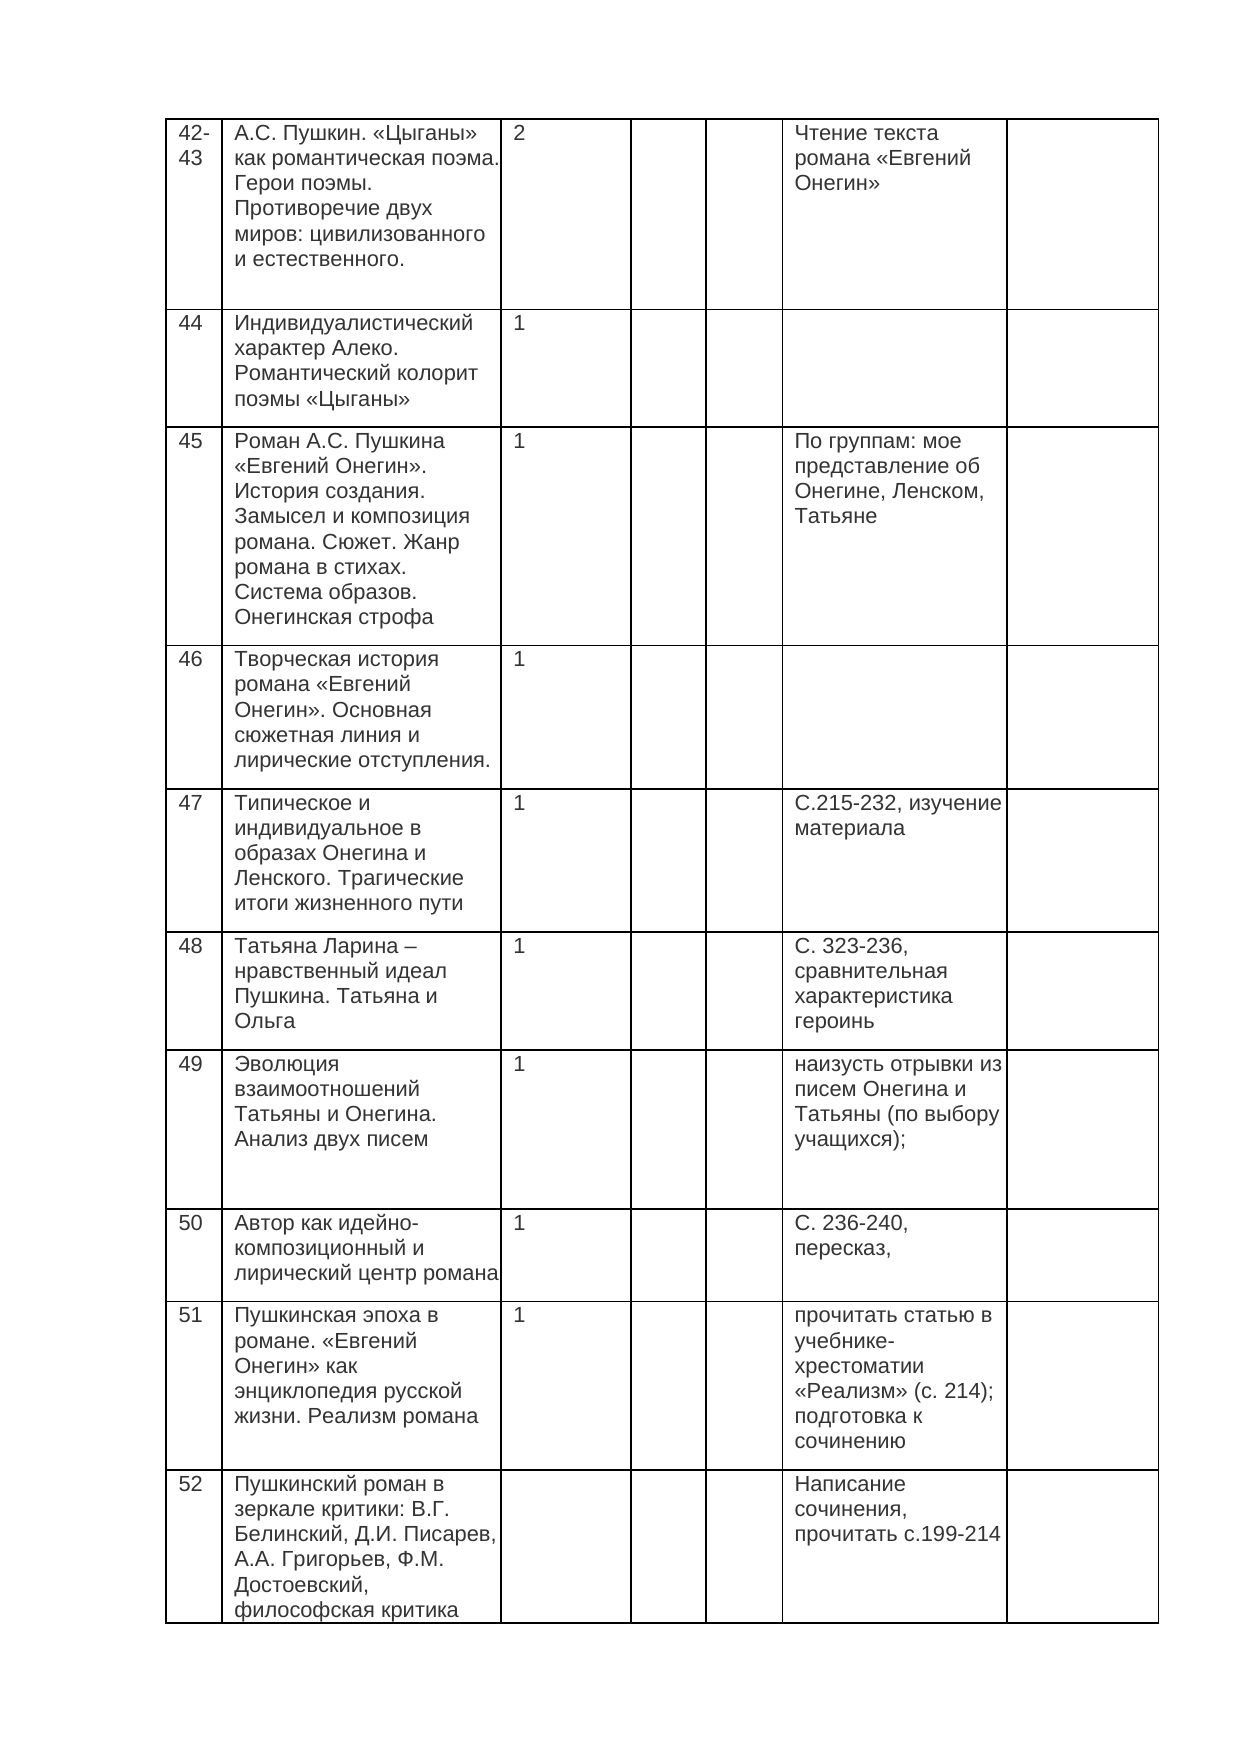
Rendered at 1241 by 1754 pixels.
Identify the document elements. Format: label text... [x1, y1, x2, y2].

table_cell [707, 1302, 782, 1469]
table_cell [707, 1210, 782, 1301]
table_cell [707, 1051, 782, 1208]
table_cell [707, 120, 782, 309]
table_cell 1 [502, 1051, 630, 1208]
table_cell Пушкинская эпоха в романе. «Евгений Онегин» как энциклопедия русской жизни. Реализм романа [223, 1302, 500, 1469]
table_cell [783, 1471, 1006, 1622]
table_cell [707, 428, 782, 645]
table_cell [632, 933, 705, 1049]
table_cell [1008, 1210, 1158, 1301]
table_cell Типическое и индивидуальное в образах Онегина и Ленского. Трагические итоги жизненного пути [223, 790, 500, 931]
table_cell [632, 1471, 705, 1622]
table_cell [707, 933, 782, 1049]
table_cell Татьяна Ларина – нравственный идеал Пушкина. Татьяна и Ольга [223, 933, 500, 1049]
table_cell 45 [167, 428, 221, 645]
table_cell [502, 1471, 630, 1622]
table_cell 1 [502, 933, 630, 1049]
table_cell 44 [167, 310, 221, 426]
table_cell [707, 790, 782, 931]
table_cell Роман А.С. Пушкина «Евгений Онегин». История создания. Замысел и композиция романа. Сюжет. Жанр романа в стихах. Система образов. Онегинская строфа [223, 428, 500, 645]
table_cell 52 [167, 1471, 221, 1622]
table_cell 1 [502, 1210, 630, 1301]
table_cell [1008, 428, 1158, 645]
table_cell 51 [167, 1302, 221, 1469]
table_cell [632, 1051, 705, 1208]
table_cell [632, 310, 705, 426]
table_cell прочитать статью в учебнике-хрестоматии «Реализм» (с. 214); подготовка к сочинению [783, 1302, 1006, 1469]
table_cell 1 [502, 310, 630, 426]
table_cell наизусть отрывки из писем Онегина и Татьяны (по выбору учащихся); [783, 1051, 1006, 1208]
table_cell Индивидуалистический характер Алеко. Романтический колорит поэмы «Цыганы» [223, 310, 500, 426]
table_cell [707, 646, 782, 788]
table_cell [783, 310, 1006, 426]
table_cell [632, 120, 705, 309]
table_cell 1 [502, 1302, 630, 1469]
table_cell Автор как идейно-композиционный и лирический центр романа [223, 1210, 500, 1301]
table_cell 1 [502, 790, 630, 931]
table_cell Чтение текста романа «Евгений Онегин» [783, 120, 1006, 309]
table_cell 46 [167, 646, 221, 788]
table_cell [632, 428, 705, 645]
table_cell [1008, 120, 1158, 309]
table_cell [1008, 646, 1158, 788]
table_cell 1 [502, 646, 630, 788]
table_cell [632, 790, 705, 931]
table_cell 2 [502, 120, 630, 309]
table_cell [1008, 933, 1158, 1049]
table_cell [707, 310, 782, 426]
table_cell 1 [502, 428, 630, 645]
table_cell 48 [167, 933, 221, 1049]
table_cell Творческая история романа «Евгений Онегин». Основная сюжетная линия и лирические отступления. [223, 646, 500, 788]
table_cell С.215-232, изучение материала [783, 790, 1006, 931]
table_cell [1008, 1302, 1158, 1469]
table_cell [707, 1471, 782, 1622]
table_cell 49 [167, 1051, 221, 1208]
table_cell По группам: мое представление об Онегине, Ленском, Татьяне [783, 428, 1006, 645]
table_cell [1008, 790, 1158, 931]
table_cell [1008, 1471, 1158, 1622]
table_cell С. 236-240, пересказ, [783, 1210, 1006, 1301]
table_cell [632, 1302, 705, 1469]
table_cell [783, 646, 1006, 788]
table_cell 47 [167, 790, 221, 931]
table_cell [1008, 310, 1158, 426]
table_cell [632, 1210, 705, 1301]
table_cell Эволюция взаимоотношений Татьяны и Онегина. Анализ двух писем [223, 1051, 500, 1208]
table_cell 42-43 [167, 120, 221, 309]
table_cell 50 [167, 1210, 221, 1301]
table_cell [223, 1471, 500, 1622]
table_cell С. 323-236, сравнительная характеристика героинь [783, 933, 1006, 1049]
table_cell [632, 646, 705, 788]
table_cell А.С. Пушкин. «Цыганы» как романтическая поэма. Герои поэмы. Противоречие двух миров: цивилизованного и естественного. [223, 120, 500, 309]
table_cell [1008, 1051, 1158, 1208]
